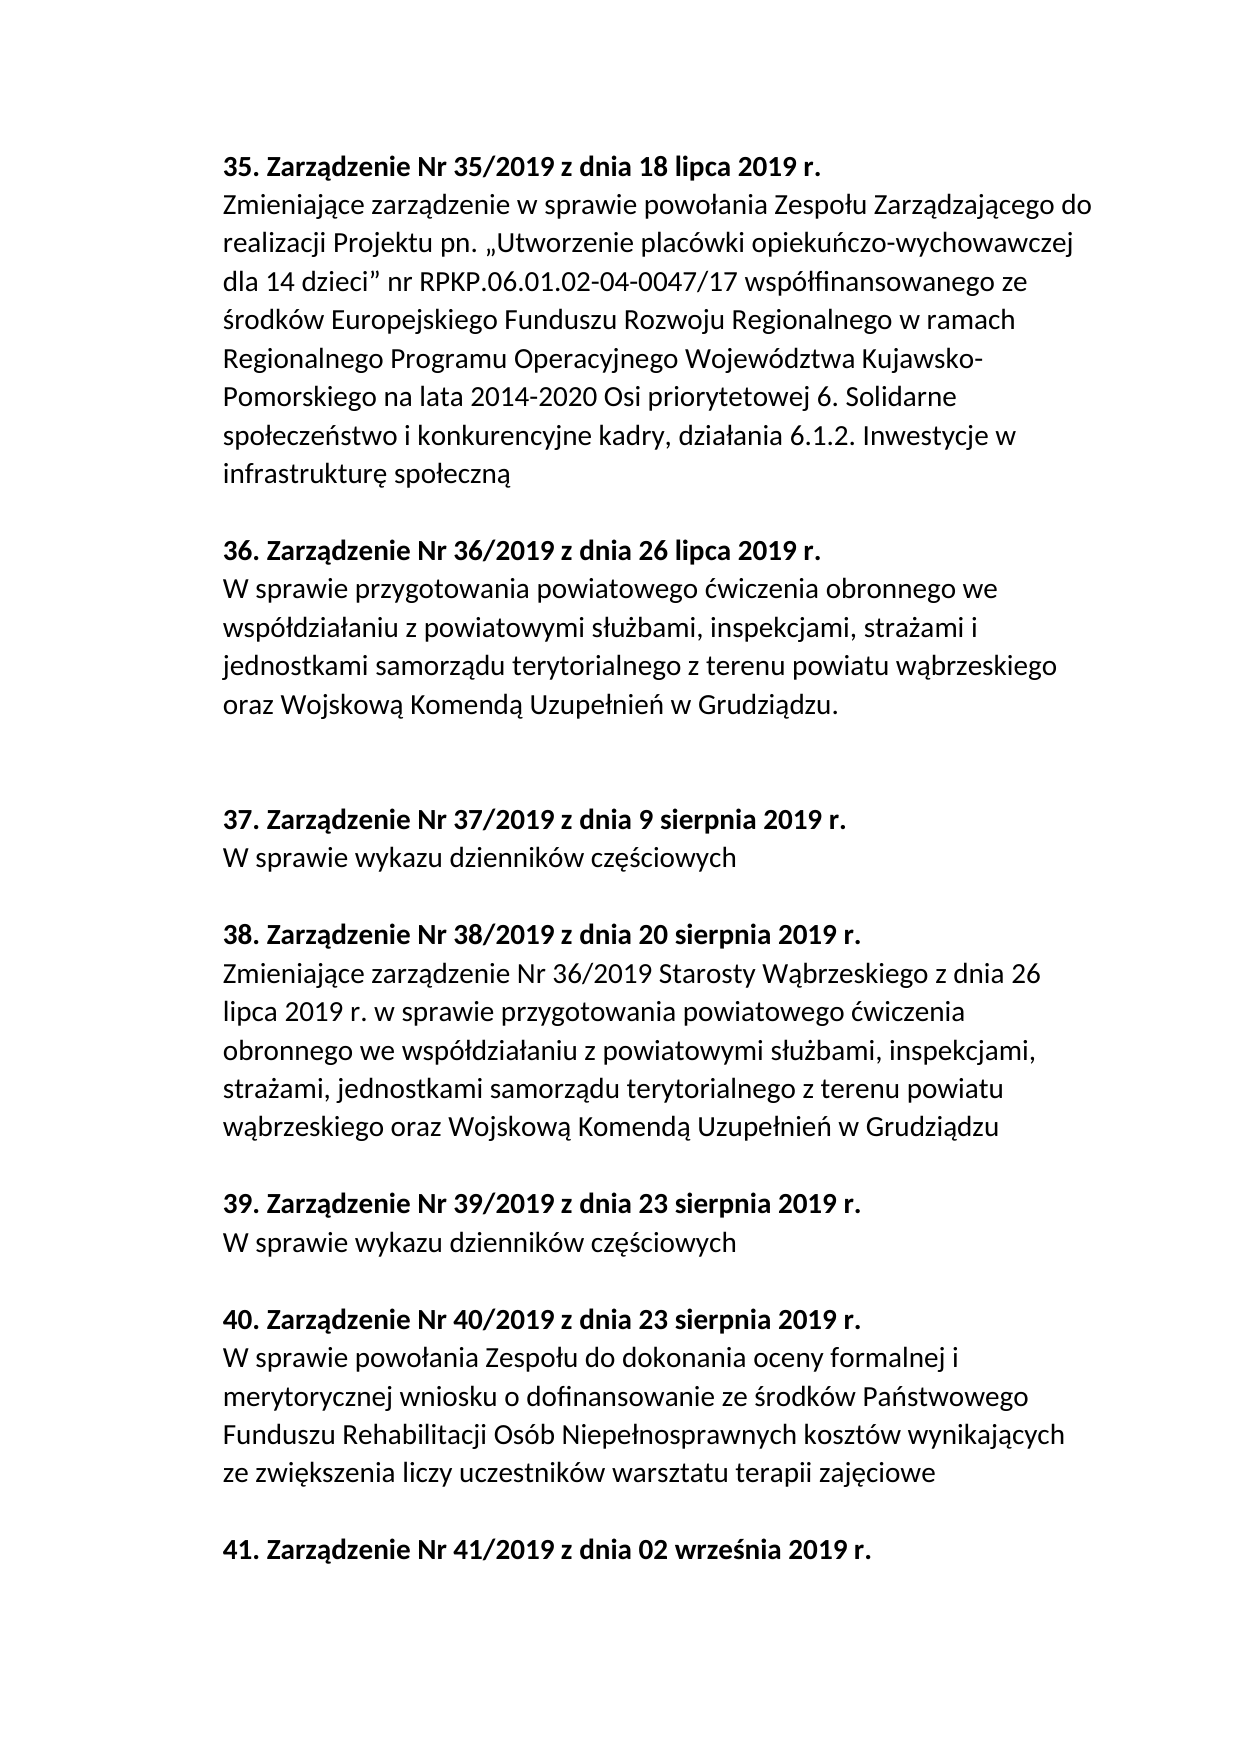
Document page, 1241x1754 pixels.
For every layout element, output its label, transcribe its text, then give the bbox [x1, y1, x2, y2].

list Zmieniające zarządzenie Nr 36/2019 Starosty Wąbrzeskiego z dnia 26 lipca 2019 r. w sprawie przygotowania powiatowego ćwiczenia obronnego we współdziałaniu z powiatowymi służbami, inspekcjami, strażami, jednostkami samorządu terytorialnego z terenu powiatu wąbrzeskiego oraz Wojskową Komendą Uzupełnień w Grudziądzu [223, 955, 1093, 1144]
list 41. Zarządzenie Nr 41/2019 z dnia 02 września 2019 r. [223, 1531, 1093, 1567]
list 39. Zarządzenie Nr 39/2019 z dnia 23 sierpnia 2019 r. [223, 1185, 1093, 1221]
list Zmieniające zarządzenie w sprawie powołania Zespołu Zarządzającego do realizacji Projektu pn. „Utworzenie placówki opiekuńczo-wychowawczej dla 14 dzieci” nr RPKP.06.01.02-04-0047/17 współfinansowanego ze środków Europejskiego Funduszu Rozwoju Regionalnego w ramach Regionalnego Programu Operacyjnego Województwa Kujawsko-Pomorskiego na lata 2014-2020 Osi priorytetowej 6. Solidarne społeczeństwo i konkurencyjne kadry, działania 6.1.2. Inwestycje w infrastrukturę społeczną [223, 186, 1093, 491]
list 37. Zarządzenie Nr 37/2019 z dnia 9 sierpnia 2019 r. [223, 801, 1093, 837]
list 36. Zarządzenie Nr 36/2019 z dnia 26 lipca 2019 r. [223, 532, 1093, 568]
list W sprawie wykazu dzienników częściowych [223, 1224, 1093, 1259]
list 35. Zarządzenie Nr 35/2019 z dnia 18 lipca 2019 r. [223, 148, 1093, 183]
list W sprawie powołania Zespołu do dokonania oceny formalnej i merytorycznej wniosku o dofinansowanie ze środków Państwowego Funduszu Rehabilitacji Osób Niepełnosprawnych kosztów wynikających ze zwiększenia liczy uczestników warsztatu terapii zajęciowe [223, 1339, 1093, 1490]
list W sprawie wykazu dzienników częściowych [223, 839, 1093, 875]
list 40. Zarządzenie Nr 40/2019 z dnia 23 sierpnia 2019 r. [223, 1301, 1093, 1336]
list W sprawie przygotowania powiatowego ćwiczenia obronnego we współdziałaniu z powiatowymi służbami, inspekcjami, strażami i jednostkami samorządu terytorialnego z terenu powiatu wąbrzeskiego oraz Wojskową Komendą Uzupełnień w Grudziądzu. [223, 570, 1093, 721]
list 38. Zarządzenie Nr 38/2019 z dnia 20 sierpnia 2019 r. [223, 916, 1093, 952]
